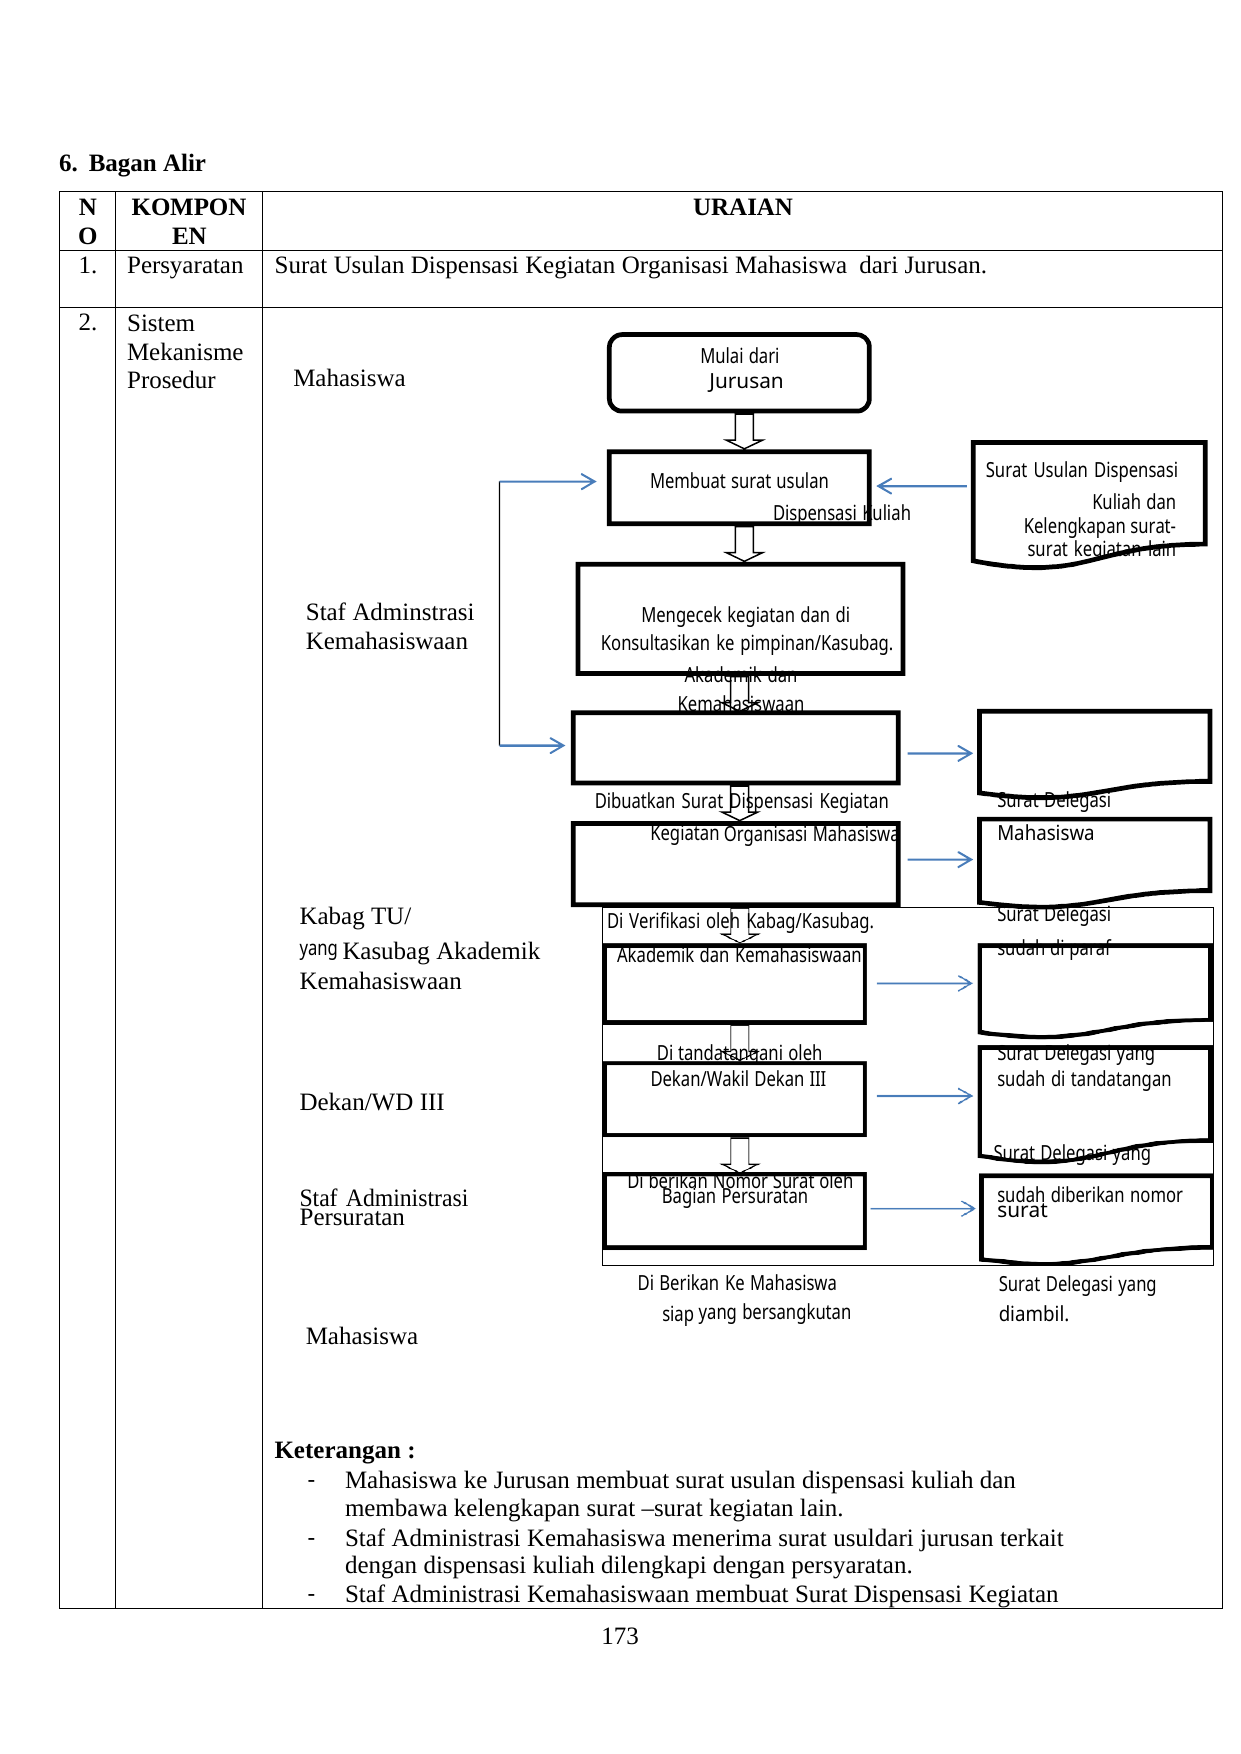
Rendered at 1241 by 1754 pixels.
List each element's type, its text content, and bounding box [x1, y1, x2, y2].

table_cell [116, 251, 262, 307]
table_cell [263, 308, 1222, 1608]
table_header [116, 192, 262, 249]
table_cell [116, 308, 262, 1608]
subtitle Bagan Alir [59, 148, 1240, 177]
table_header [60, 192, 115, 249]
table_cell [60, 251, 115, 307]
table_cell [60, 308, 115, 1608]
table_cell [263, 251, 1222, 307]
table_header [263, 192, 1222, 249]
